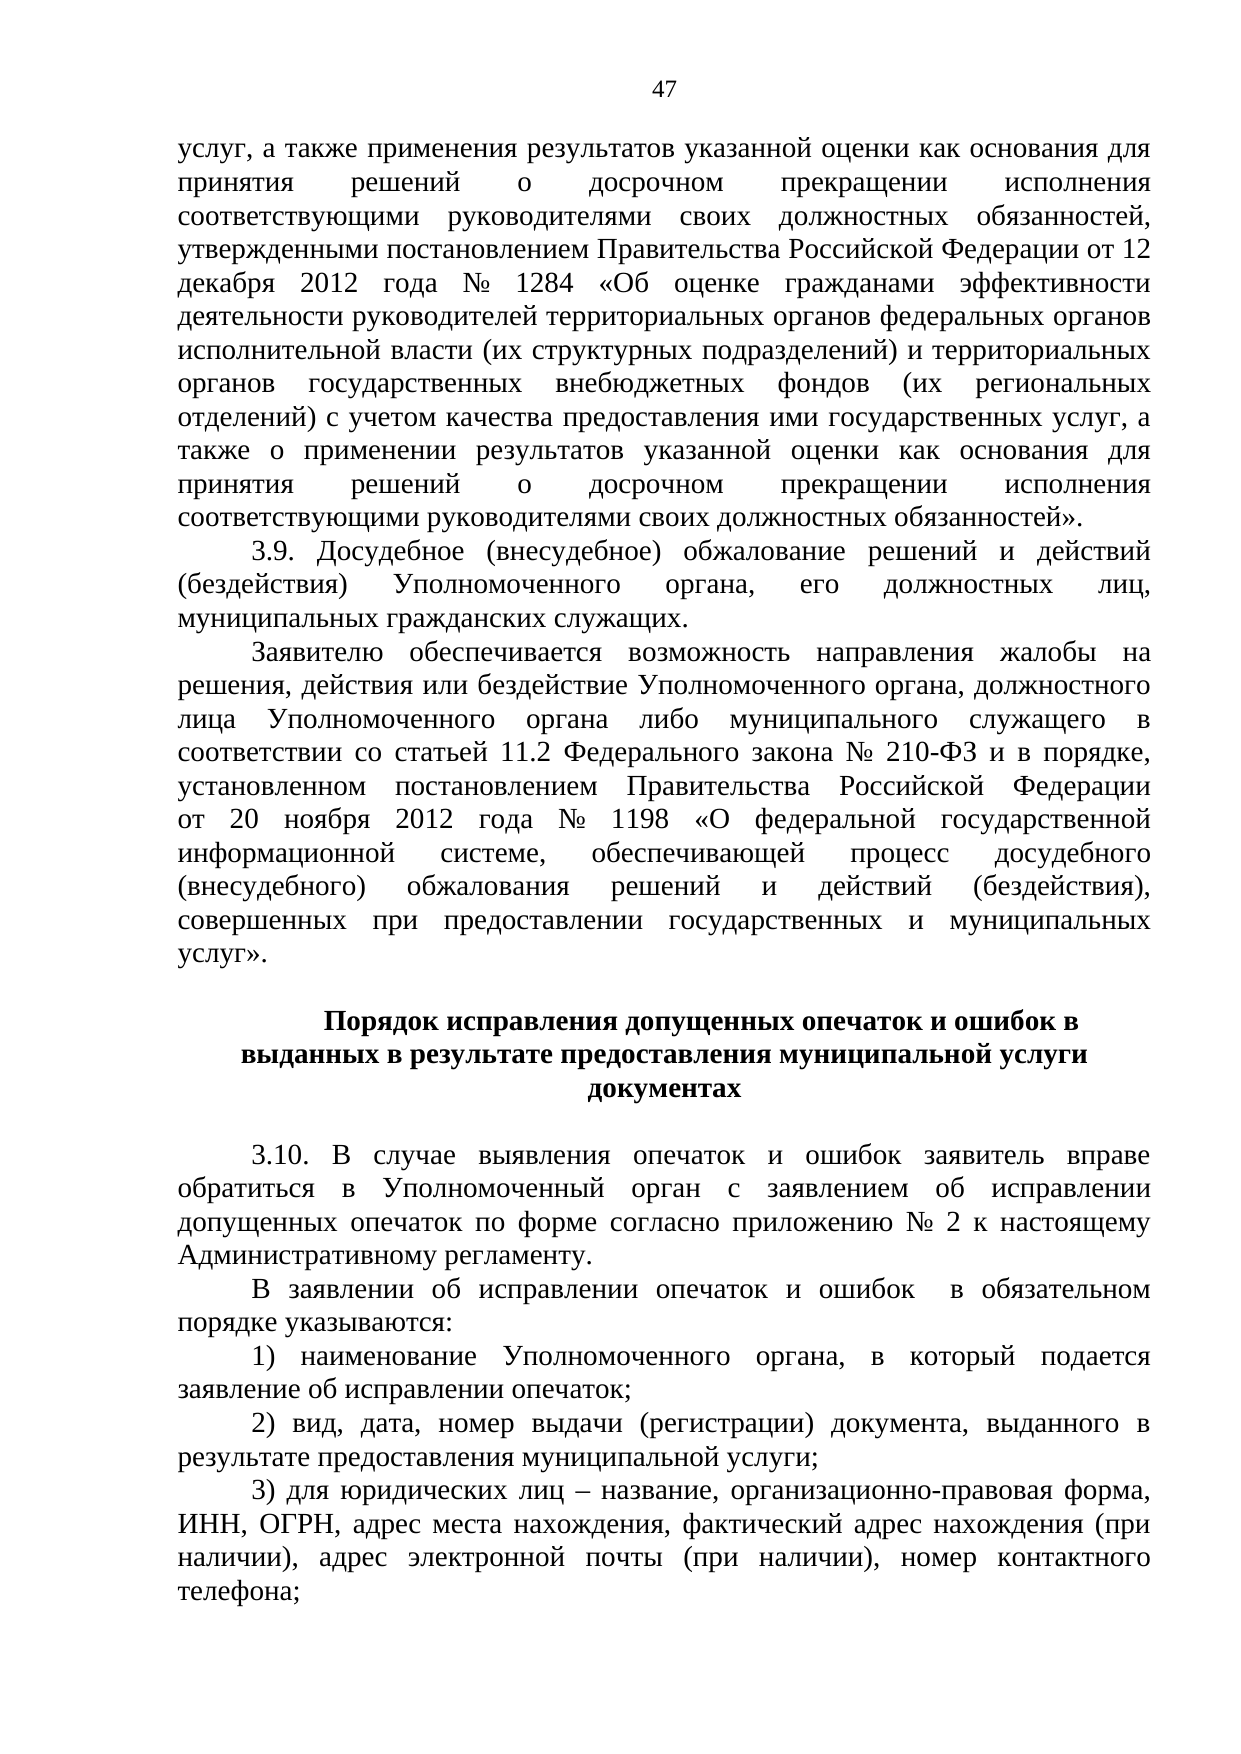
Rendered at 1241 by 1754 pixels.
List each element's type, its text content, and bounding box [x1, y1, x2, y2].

text 3) для юридических лиц – название, организационно-правовая форма, ИНН, ОГРН, адрес места нахождения, фактический адрес нахождения (при наличии), адрес электронной почты (при наличии), номер контактного телефона; [177, 1472, 1152, 1606]
text В заявлении об исправлении опечаток и ошибок в обязательном порядке указываются: [177, 1271, 1152, 1338]
text 2) вид, дата, номер выдачи (регистрации) документа, выданного в результате предоставления муниципальной услуги; [177, 1405, 1152, 1472]
text 3.10. В случае выявления опечаток и ошибок заявитель вправе обратиться в Уполномоченный орган с заявлением об исправлении допущенных опечаток по форме согласно приложению № 2 к настоящему Административному регламенту. [177, 1137, 1152, 1271]
text 3.9. Досудебное (внесудебное) обжалование решений и действий (бездействия) Уполномоченного органа, его должностных лиц, муниципальных гражданских служащих. [177, 533, 1152, 634]
text Заявителю обеспечивается возможность направления жалобы на решения, действия или бездействие Уполномоченного органа, должностного лица Уполномоченного органа либо муниципального служащего в соответствии со статьей 11.2 Федерального закона № 210-ФЗ и в порядке, установленном постановлением Правительства Российской Федерации от 20 ноября 2012 года № 1198 «О федеральной государственной информационной системе, обеспечивающей процесс досудебного (внесудебного) обжалования решений и действий (бездействия), совершенных при предоставлении государственных и муниципальных услуг». [177, 634, 1152, 969]
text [177, 131, 1152, 533]
text 1) наименование Уполномоченного органа, в который подается заявление об исправлении опечаток; [177, 1338, 1152, 1405]
text Порядок исправления допущенных опечаток и ошибок в выданных в результате предоставления муниципальной услуги документах [177, 1003, 1152, 1103]
